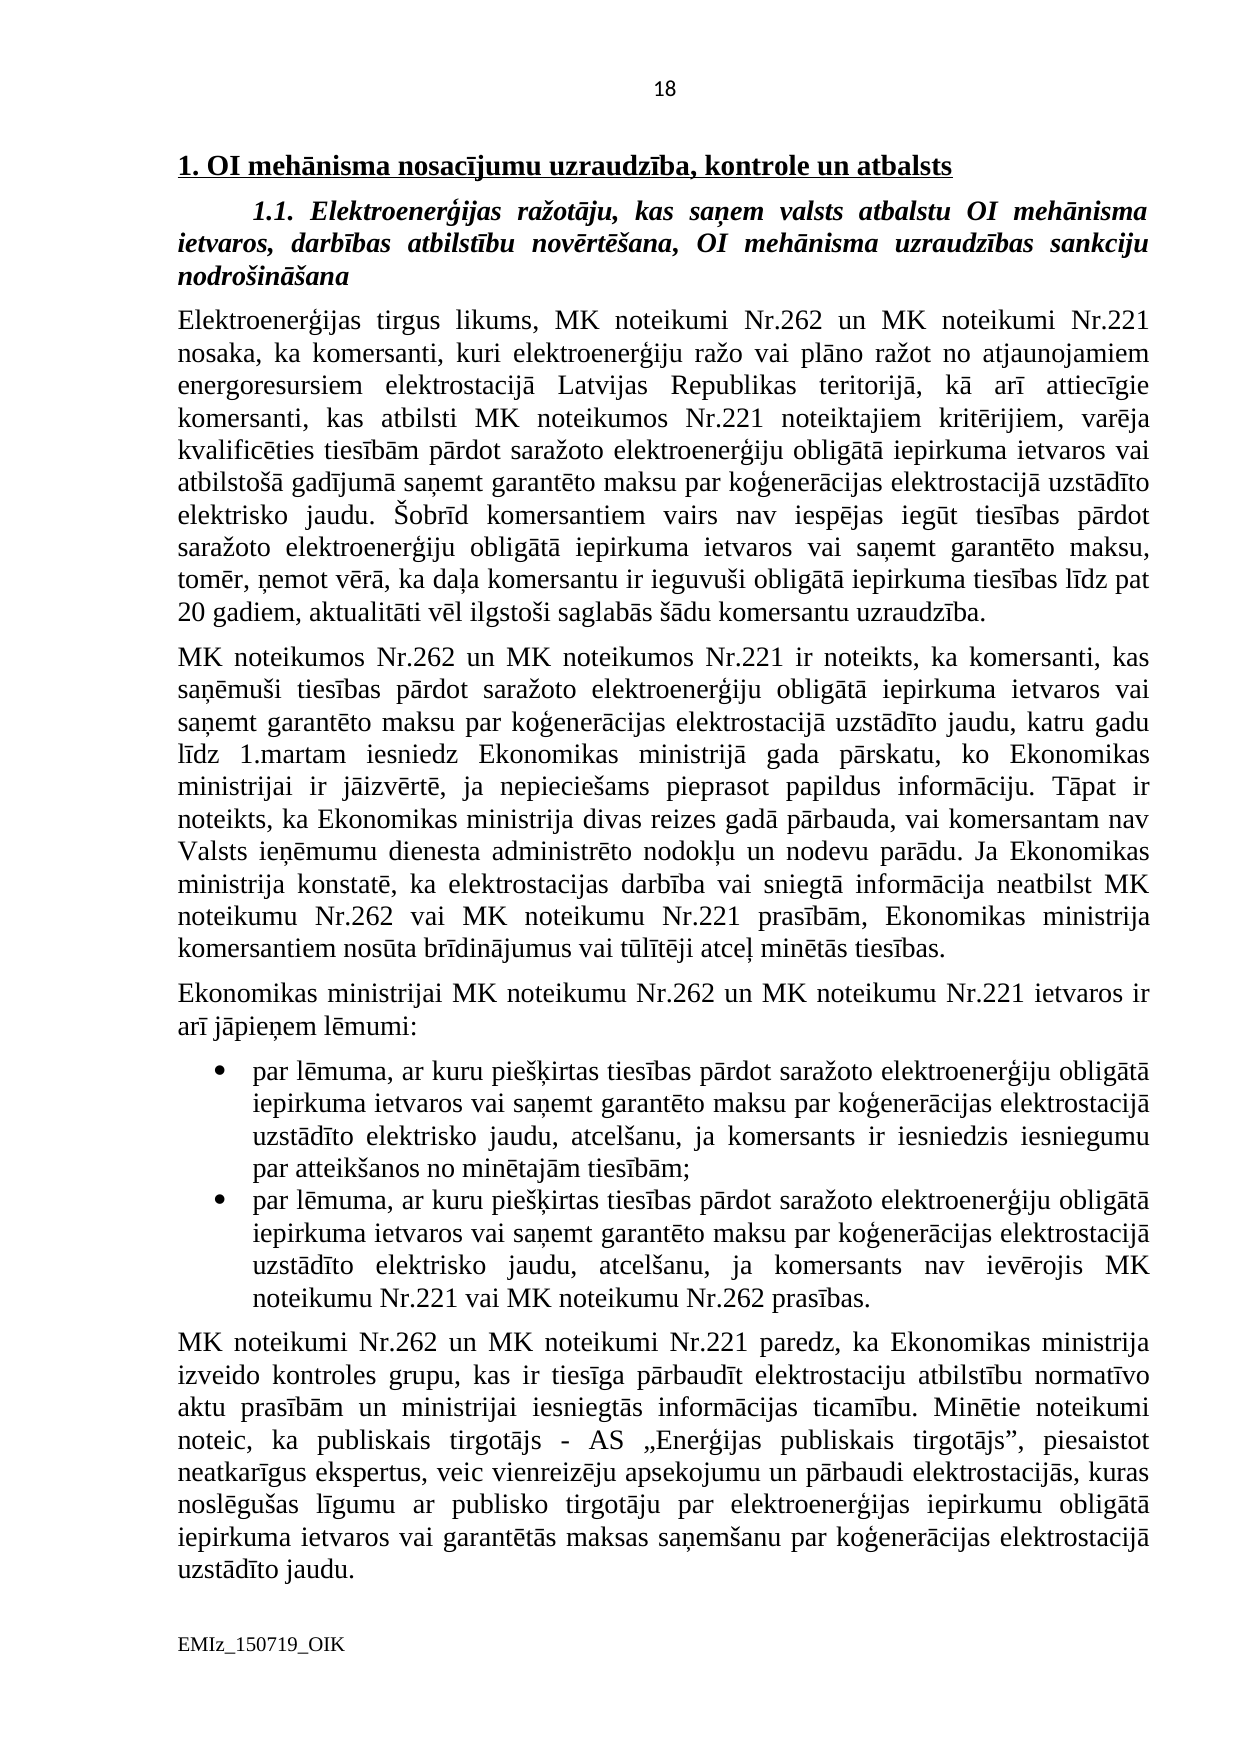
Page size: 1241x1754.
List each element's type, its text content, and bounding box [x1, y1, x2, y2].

text Elektroenerģijas tirgus likums, MK noteikumi Nr.262 un MK noteikumi Nr.221 nosaka, ka komersanti, kuri elektroenerģiju ražo vai plāno ražot no atjaunojamiem energoresursiem elektrostacijā Latvijas Republikas teritorijā, kā arī attiecīgie komersanti, kas atbilsti MK noteikumos Nr.221 noteiktajiem kritērijiem, varēja kvalificēties tiesībām pārdot saražoto elektroenerģiju obligātā iepirkuma ietvaros vai atbilstošā gadījumā saņemt garantēto maksu par koģenerācijas elektrostacijā uzstādīto elektrisko jaudu. Šobrīd komersantiem vairs nav iespējas iegūt tiesības pārdot saražoto elektroenerģiju obligātā iepirkuma ietvaros vai saņemt garantēto maksu, tomēr, ņemot vērā, ka daļa komersantu ir ieguvuši obligātā iepirkuma tiesības līdz pat 20 gadiem, aktualitāti vēl ilgstoši saglabās šādu komersantu uzraudzība. [177, 303, 1152, 627]
text MK noteikumos Nr.262 un MK noteikumos Nr.221 ir noteikts, ka komersanti, kas saņēmuši tiesības pārdot saražoto elektroenerģiju obligātā iepirkuma ietvaros vai saņemt garantēto maksu par koģenerācijas elektrostacijā uzstādīto jaudu, katru gadu līdz 1.martam iesniedz Ekonomikas ministrijā gada pārskatu, ko Ekonomikas ministrijai ir jāizvērtē, ja nepieciešams pieprasot papildus informāciju. Tāpat ir noteikts, ka Ekonomikas ministrija divas reizes gadā pārbauda, vai komersantam nav Valsts ieņēmumu dienesta administrēto nodokļu un nodevu parādu. Ja Ekonomikas ministrija konstatē, ka elektrostacijas darbība vai sniegtā informācija neatbilst MK noteikumu Nr.262 vai MK noteikumu Nr.221 prasībām, Ekonomikas ministrija komersantiem nosūta brīdinājumus vai tūlītēji atceļ minētās tiesības. [177, 640, 1152, 964]
text 1.1. Elektroenerģijas ražotāju, kas saņem valsts atbalstu OI mehānisma ietvaros, darbības atbilstību novērtēšana, OI mehānisma uzraudzības sankciju nodrošināšana [177, 194, 1152, 291]
text Ekonomikas ministrijai MK noteikumu Nr.262 un MK noteikumu Nr.221 ietvaros ir arī jāpieņem lēmumi: [177, 976, 1152, 1041]
text MK noteikumi Nr.262 un MK noteikumi Nr.221 paredz, ka Ekonomikas ministrija izveido kontroles grupu, kas ir tiesīga pārbaudīt elektrostaciju atbilstību normatīvo aktu prasībām un ministrijai iesniegtās informācijas ticamību. Minētie noteikumi noteic, ka publiskais tirgotājs - AS „Enerģijas publiskais tirgotājs”, piesaistot neatkarīgus ekspertus, veic vienreizēju apsekojumu un pārbaudi elektrostacijās, kuras noslēgušas līgumu ar publisko tirgotāju par elektroenerģijas iepirkumu obligātā iepirkuma ietvaros vai garantētās maksas saņemšanu par koģenerācijas elektrostacijā uzstādīto jaudu. [177, 1326, 1152, 1585]
subtitle 1. OI mehānisma nosacījumu uzraudzība, kontrole un atbalsts [177, 148, 1152, 181]
list par lēmuma, ar kuru piešķirtas tiesības pārdot saražoto elektroenerģiju obligātā iepirkuma ietvaros vai saņemt garantēto maksu par koģenerācijas elektrostacijā uzstādīto elektrisko jaudu, atcelšanu, ja komersants nav ievērojis MK noteikumu Nr.221 vai MK noteikumu Nr.262 prasības. [215, 1183, 1152, 1313]
list par lēmuma, ar kuru piešķirtas tiesības pārdot saražoto elektroenerģiju obligātā iepirkuma ietvaros vai saņemt garantēto maksu par koģenerācijas elektrostacijā uzstādīto elektrisko jaudu, atcelšanu, ja komersants ir iesniedzis iesniegumu par atteikšanos no minētajām tiesībām; [215, 1054, 1152, 1183]
